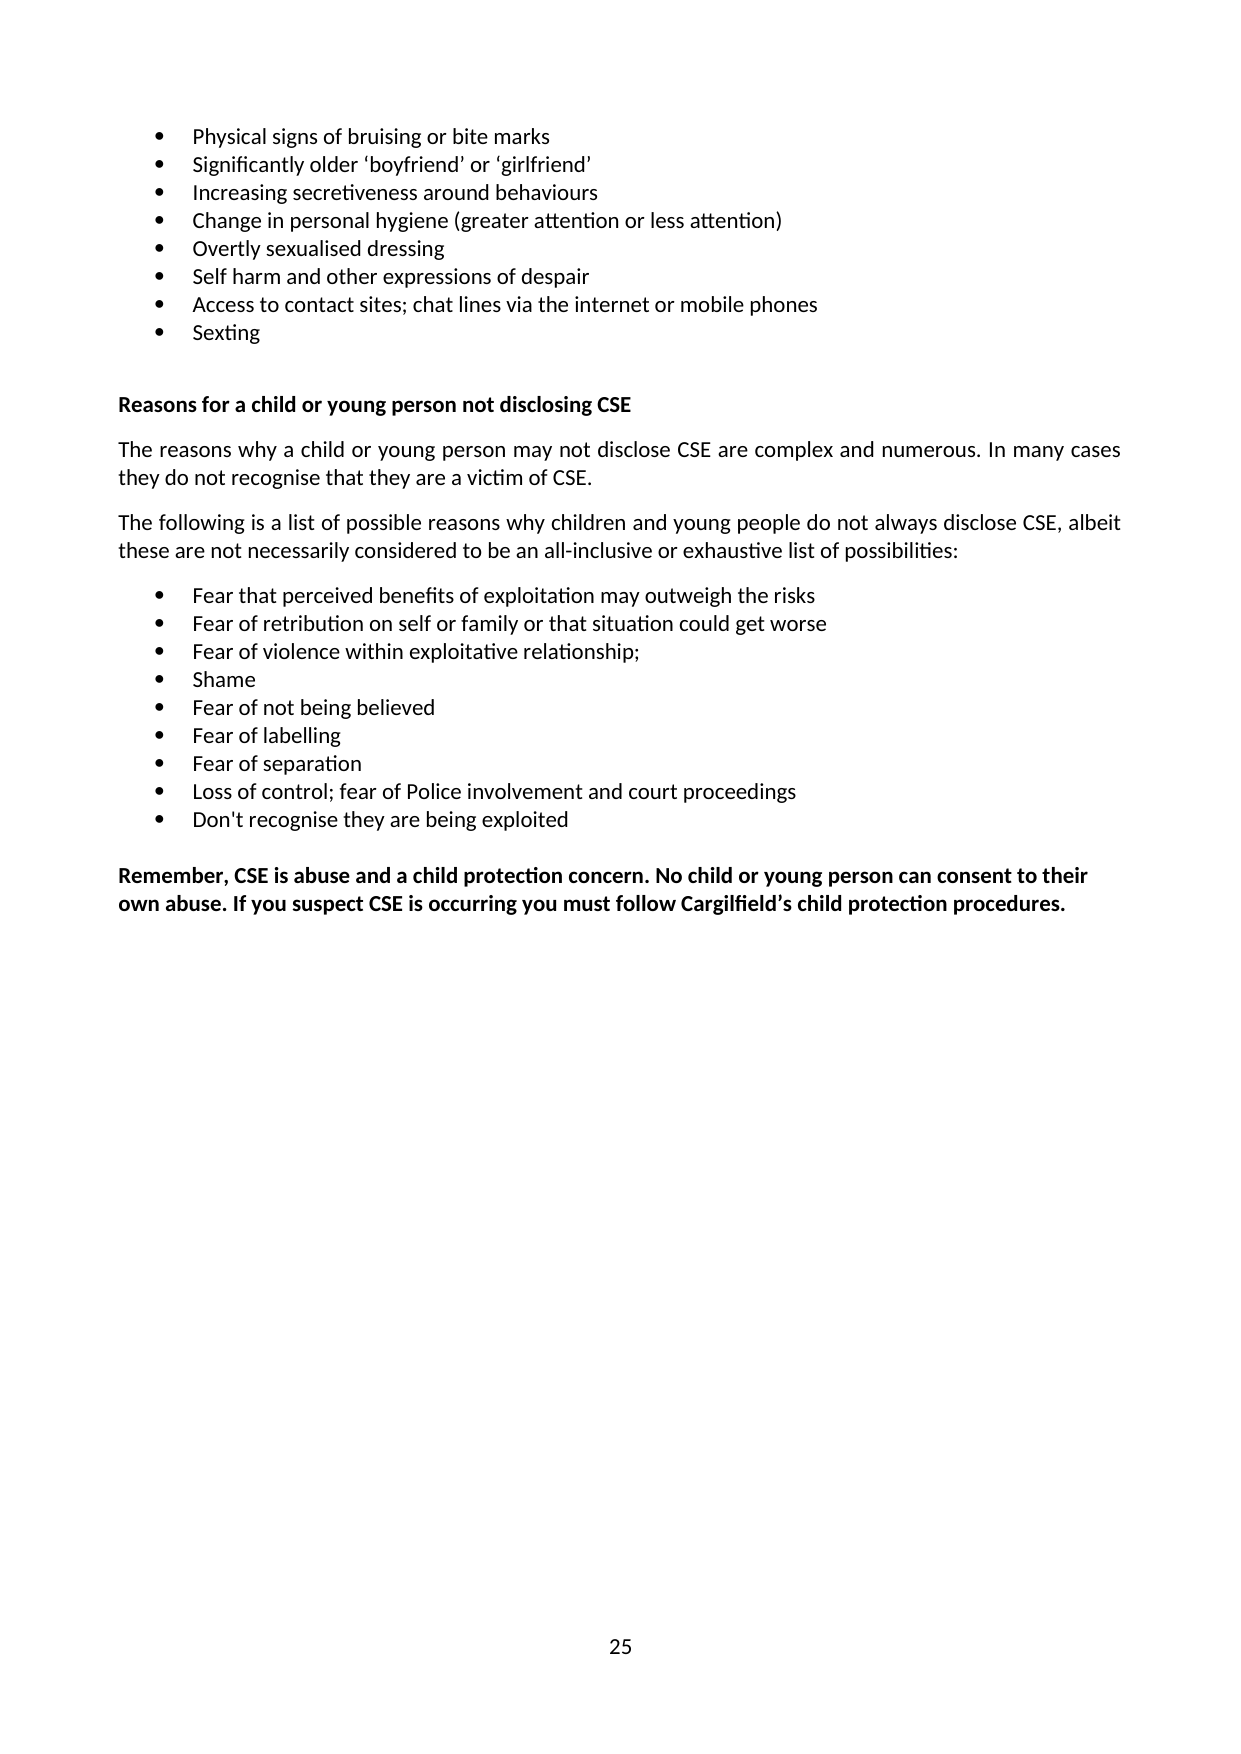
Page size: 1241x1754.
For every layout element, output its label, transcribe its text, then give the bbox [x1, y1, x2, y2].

list Shame [155, 665, 1123, 693]
text Reasons for a child or young person not disclosing CSE [118, 391, 1123, 419]
text Remember, CSE is abuse and a child protection concern. No child or young person can consent to their own abuse. If you suspect CSE is occurring you must follow Cargilfield’s child protection procedures. [118, 861, 1123, 917]
text The following is a list of possible reasons why children and young people do not always disclose CSE, albeit these are not necessarily considered to be an all-inclusive or exhaustive list of possibilities: [118, 508, 1123, 564]
list Access to contact sites; chat lines via the internet or mobile phones [155, 290, 1123, 318]
list Loss of control; fear of Police involvement and court proceedings [155, 777, 1123, 805]
list Self harm and other expressions of despair [155, 262, 1123, 290]
list Increasing secretiveness around behaviours [155, 178, 1123, 206]
list Sexting [155, 318, 1123, 346]
list Fear of retribution on self or family or that situation could get worse [155, 609, 1123, 637]
list Fear of violence within exploitative relationship; [155, 637, 1123, 665]
list Don't recognise they are being exploited [155, 805, 1123, 833]
list Fear of not being believed [155, 693, 1123, 721]
list Fear of separation [155, 749, 1123, 777]
list Change in personal hygiene (greater attention or less attention) [155, 206, 1123, 234]
list Fear of labelling [155, 721, 1123, 749]
list Overtly sexualised dressing [155, 234, 1123, 262]
list Significantly older ‘boyfriend’ or ‘girlfriend’ [155, 150, 1123, 178]
text The reasons why a child or young person may not disclose CSE are complex and numerous. In many cases they do not recognise that they are a victim of CSE. [118, 435, 1123, 491]
list Physical signs of bruising or bite marks [155, 122, 1123, 150]
list Fear that perceived benefits of exploitation may outweigh the risks [155, 581, 1123, 609]
